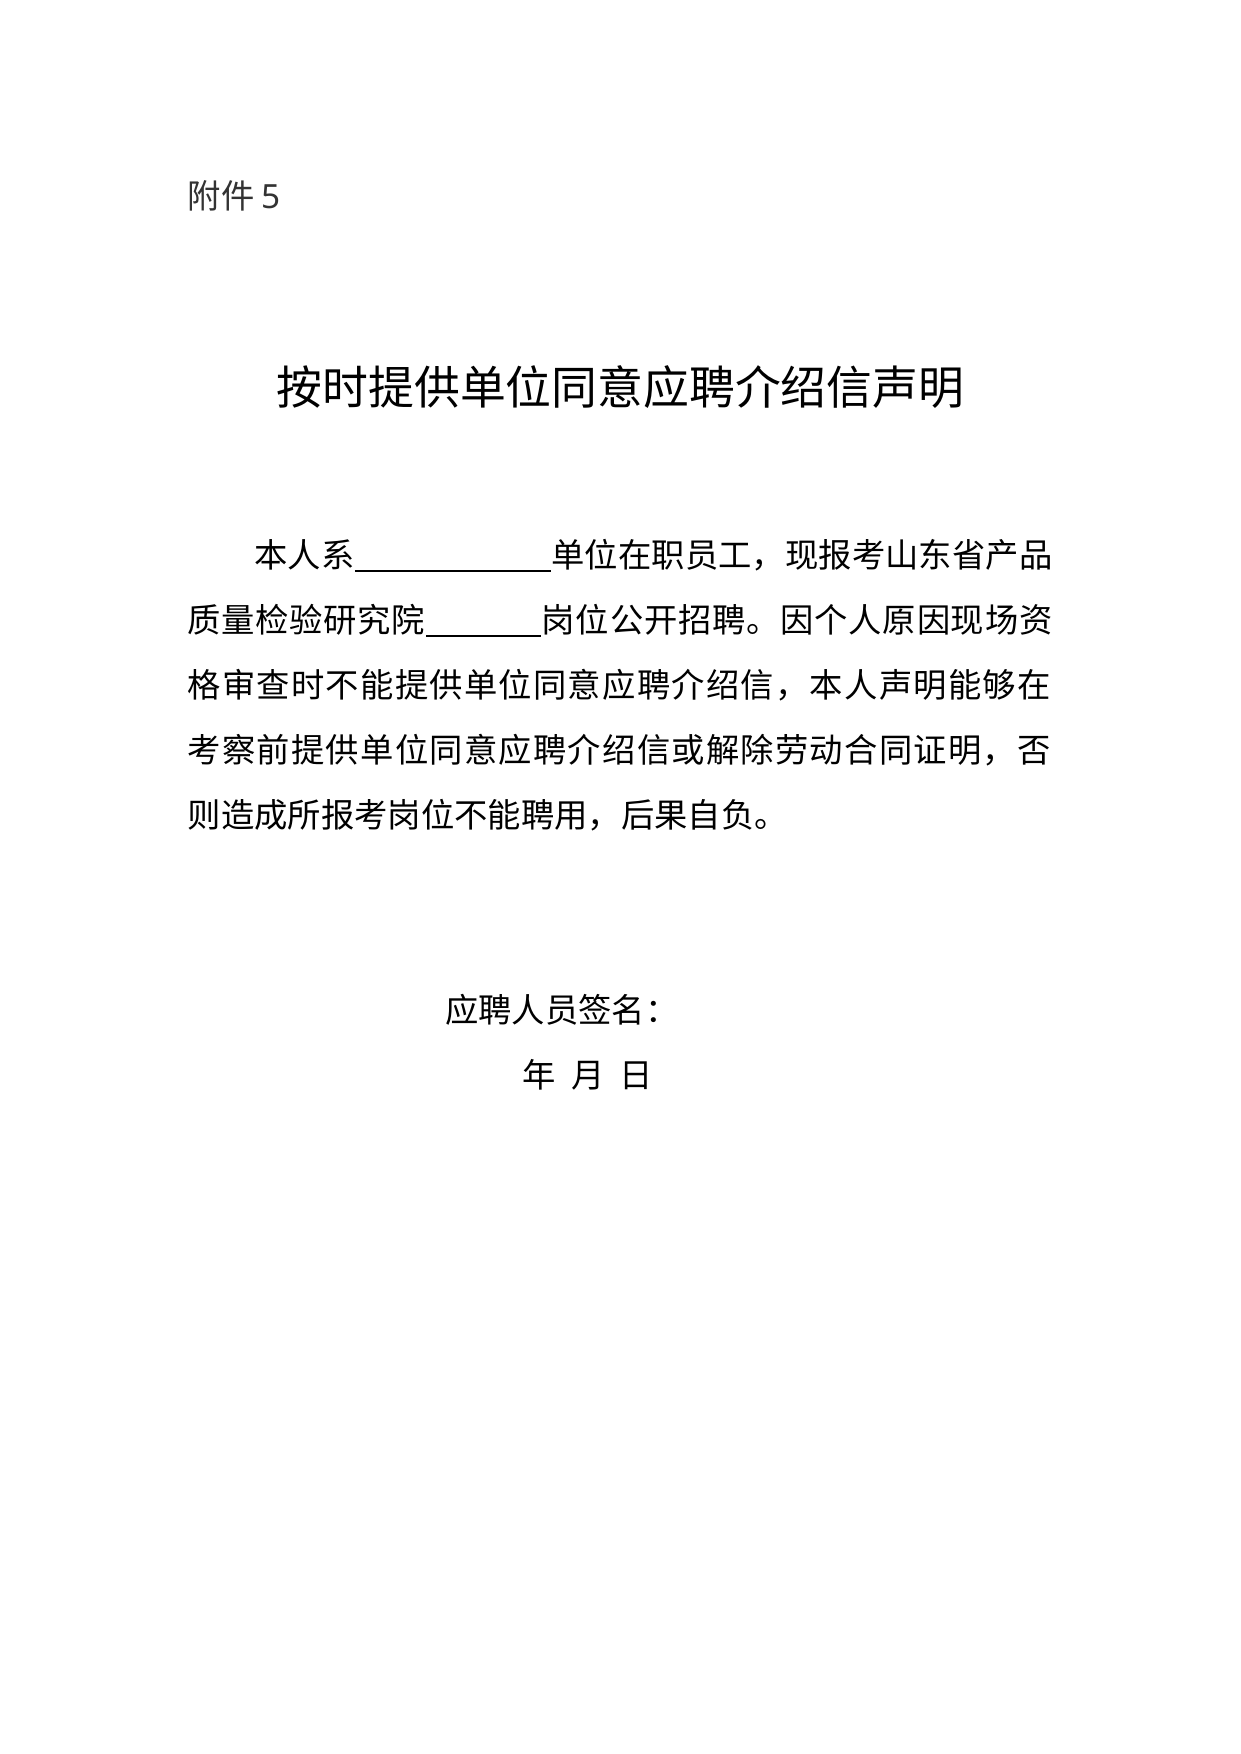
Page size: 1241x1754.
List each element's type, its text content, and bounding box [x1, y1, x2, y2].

text 按时提供单位同意应聘介绍信声明 [187, 336, 1053, 433]
text 应聘人员签名： [187, 975, 1053, 1040]
text 附件5 [187, 162, 1053, 227]
text 本人系 单位在职员工，现报考山东省产品质量检验研究院 岗位公开招聘。因个人原因现场资格审查时不能提供单位同意应聘介绍信，本人声明能够在考察前提供单位同意应聘介绍信或解除劳动合同证明，否则造成所报考岗位不能聘用，后果自负。 [187, 520, 1053, 845]
text 年 月 日 [187, 1040, 1053, 1105]
